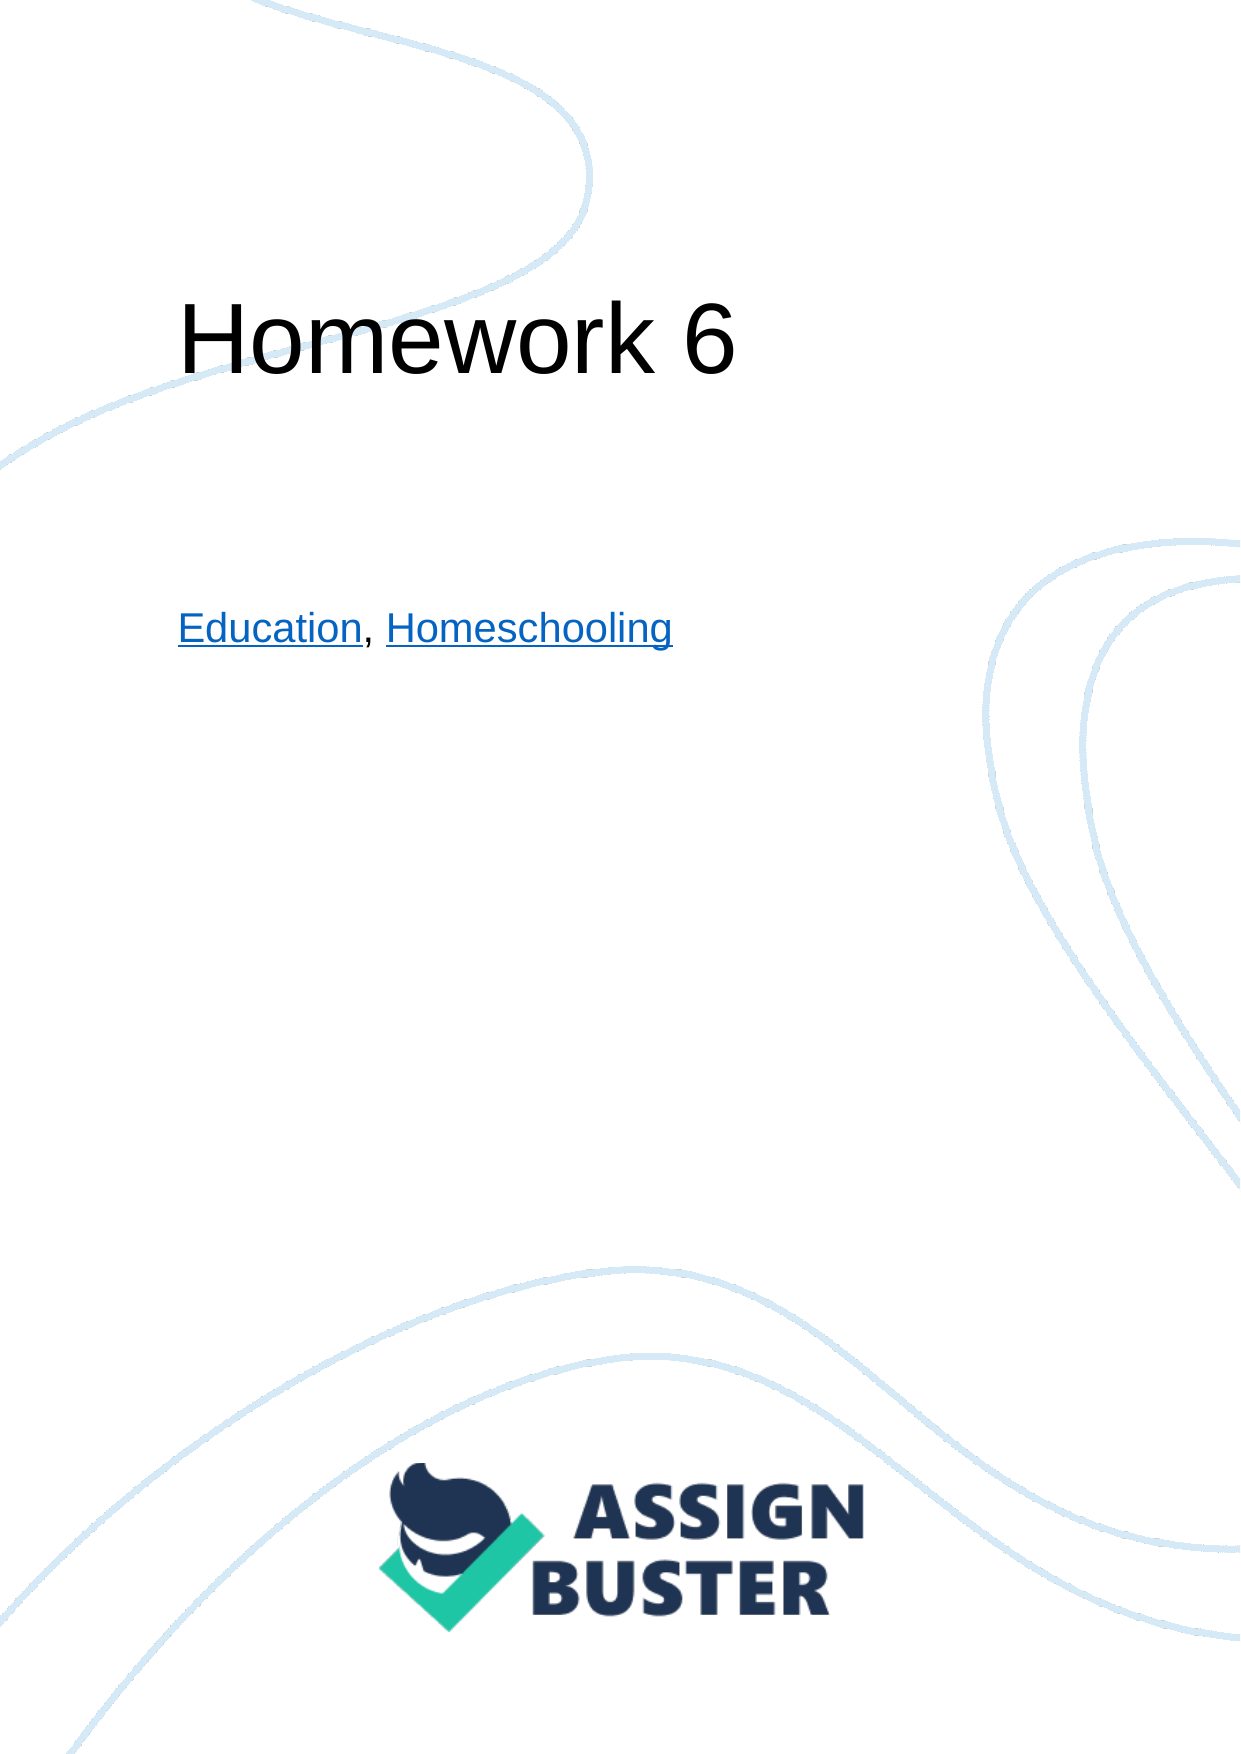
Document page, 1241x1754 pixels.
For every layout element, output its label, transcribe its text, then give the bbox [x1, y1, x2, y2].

subtitle Homework 6 [177, 279, 1152, 394]
text Education, Homeschooling [177, 604, 1152, 652]
picture [0, 0, 1241, 1754]
